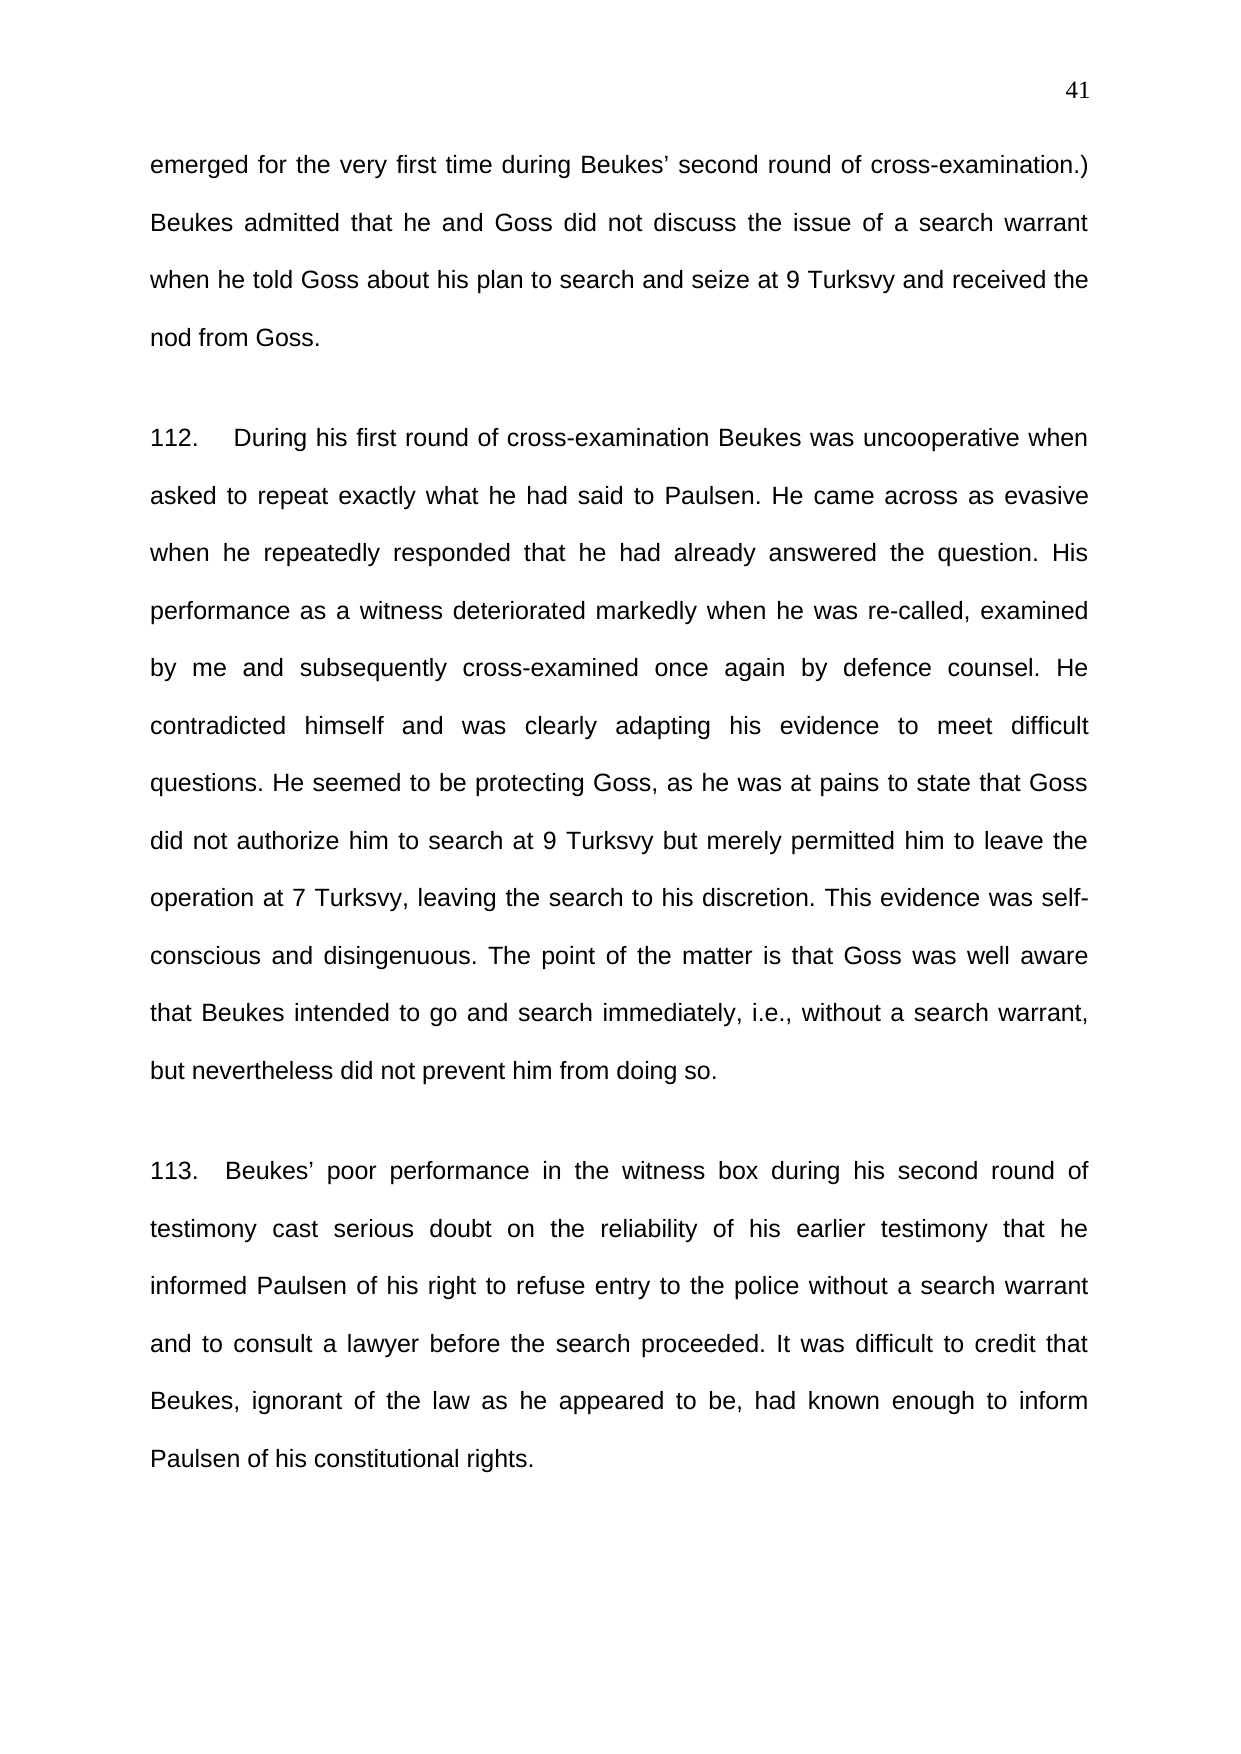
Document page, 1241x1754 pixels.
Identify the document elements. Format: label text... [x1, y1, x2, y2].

text 112. During his first round of cross-examination Beukes was uncooperative when asked to repeat exactly what he had said to Paulsen. He came across as evasive when he repeatedly responded that he had already answered the question. His performance as a witness deteriorated markedly when he was re-called, examined by me and subsequently cross-examined once again by defence counsel. He contradicted himself and was clearly adapting his evidence to meet difficult questions. He seemed to be protecting Goss, as he was at pains to state that Goss did not authorize him to search at 9 Turksvy but merely permitted him to leave the operation at 7 Turksvy, leaving the search to his discretion. This evidence was self-conscious and disingenuous. The point of the matter is that Goss was well aware that Beukes intended to go and search immediately, i.e., without a search warrant, but nevertheless did not prevent him from doing so. [150, 423, 1090, 1084]
text 113. Beukes’ poor performance in the witness box during his second round of testimony cast serious doubt on the reliability of his earlier testimony that he informed Paulsen of his right to refuse entry to the police without a search warrant and to consult a lawyer before the search proceeded. It was difficult to credit that Beukes, ignorant of the law as he appeared to be, had known enough to inform Paulsen of his constitutional rights. [150, 1156, 1090, 1472]
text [150, 150, 1090, 351]
